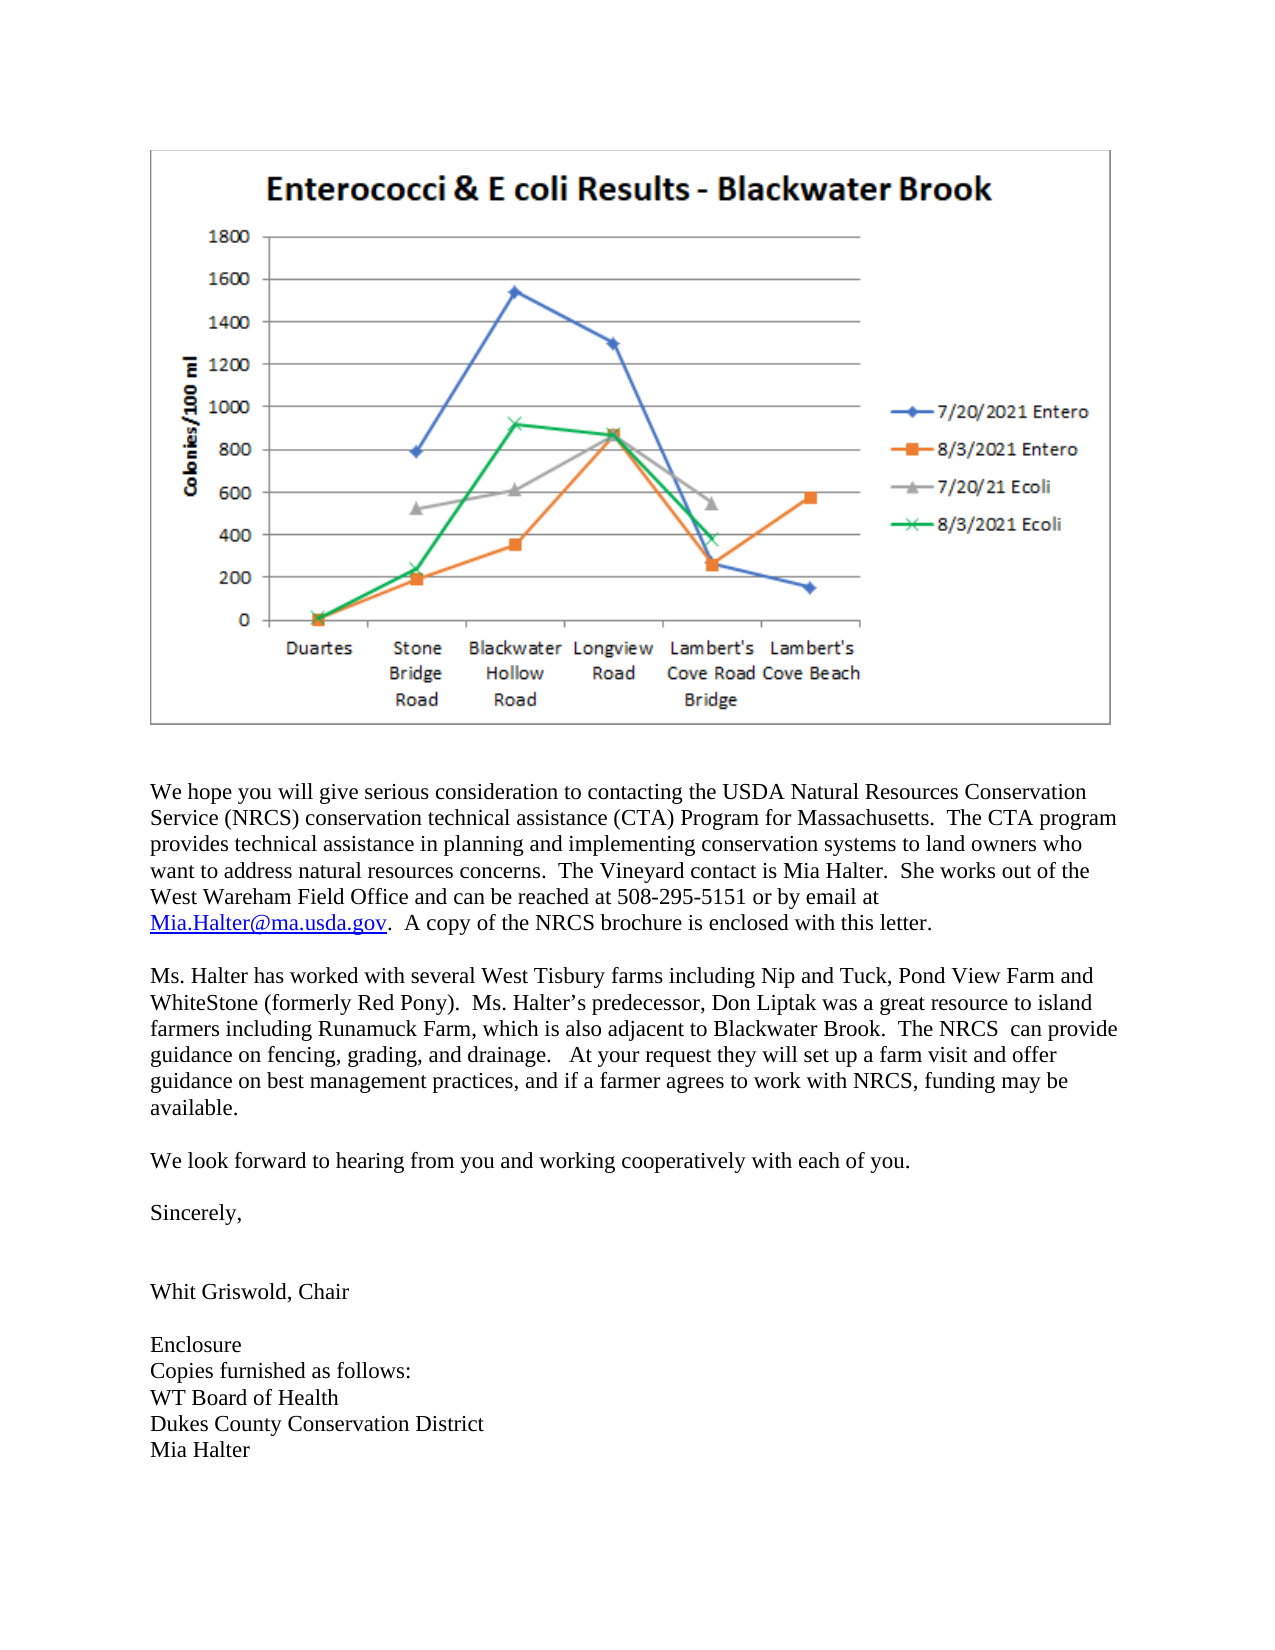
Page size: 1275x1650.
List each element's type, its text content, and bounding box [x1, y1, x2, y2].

text Copies furnished as follows: [150, 1357, 1125, 1384]
picture [150, 150, 1111, 725]
text Dukes County Conservation District [150, 1410, 1125, 1437]
text Whit Griswold, Chair [150, 1278, 1125, 1305]
text Mia Halter [150, 1437, 1125, 1463]
text We look forward to hearing from you and working cooperatively with each of you. [150, 1147, 1125, 1173]
text Enclosure [150, 1331, 1125, 1357]
text Ms. Halter has worked with several West Tisbury farms including Nip and Tuck, Pond View Farm and WhiteStone (formerly Red Pony). Ms. Halter’s predecessor, Don Liptak was a great resource to island farmers including Runamuck Farm, which is also adjacent to Blackwater Brook. The NRCS can provide guidance on fencing, grading, and drainage. At your request they will set up a farm visit and offer guidance on best management practices, and if a farmer agrees to work with NRCS, funding may be available. [150, 962, 1125, 1120]
text We hope you will give serious consideration to contacting the USDA Natural Resources Conservation Service (NRCS) conservation technical assistance (CTA) Program for Massachusetts. The CTA program provides technical assistance in planning and implementing conservation systems to land owners who want to address natural resources concerns. The Vineyard contact is Mia Halter. She works out of the West Wareham Field Office and can be reached at 508-295-5151 or by email at Mia.Halter@ma.usda.gov. A copy of the NRCS brochure is enclosed with this letter. [150, 778, 1125, 936]
text Sincerely, [150, 1199, 1125, 1226]
text WT Board of Health [150, 1384, 1125, 1410]
